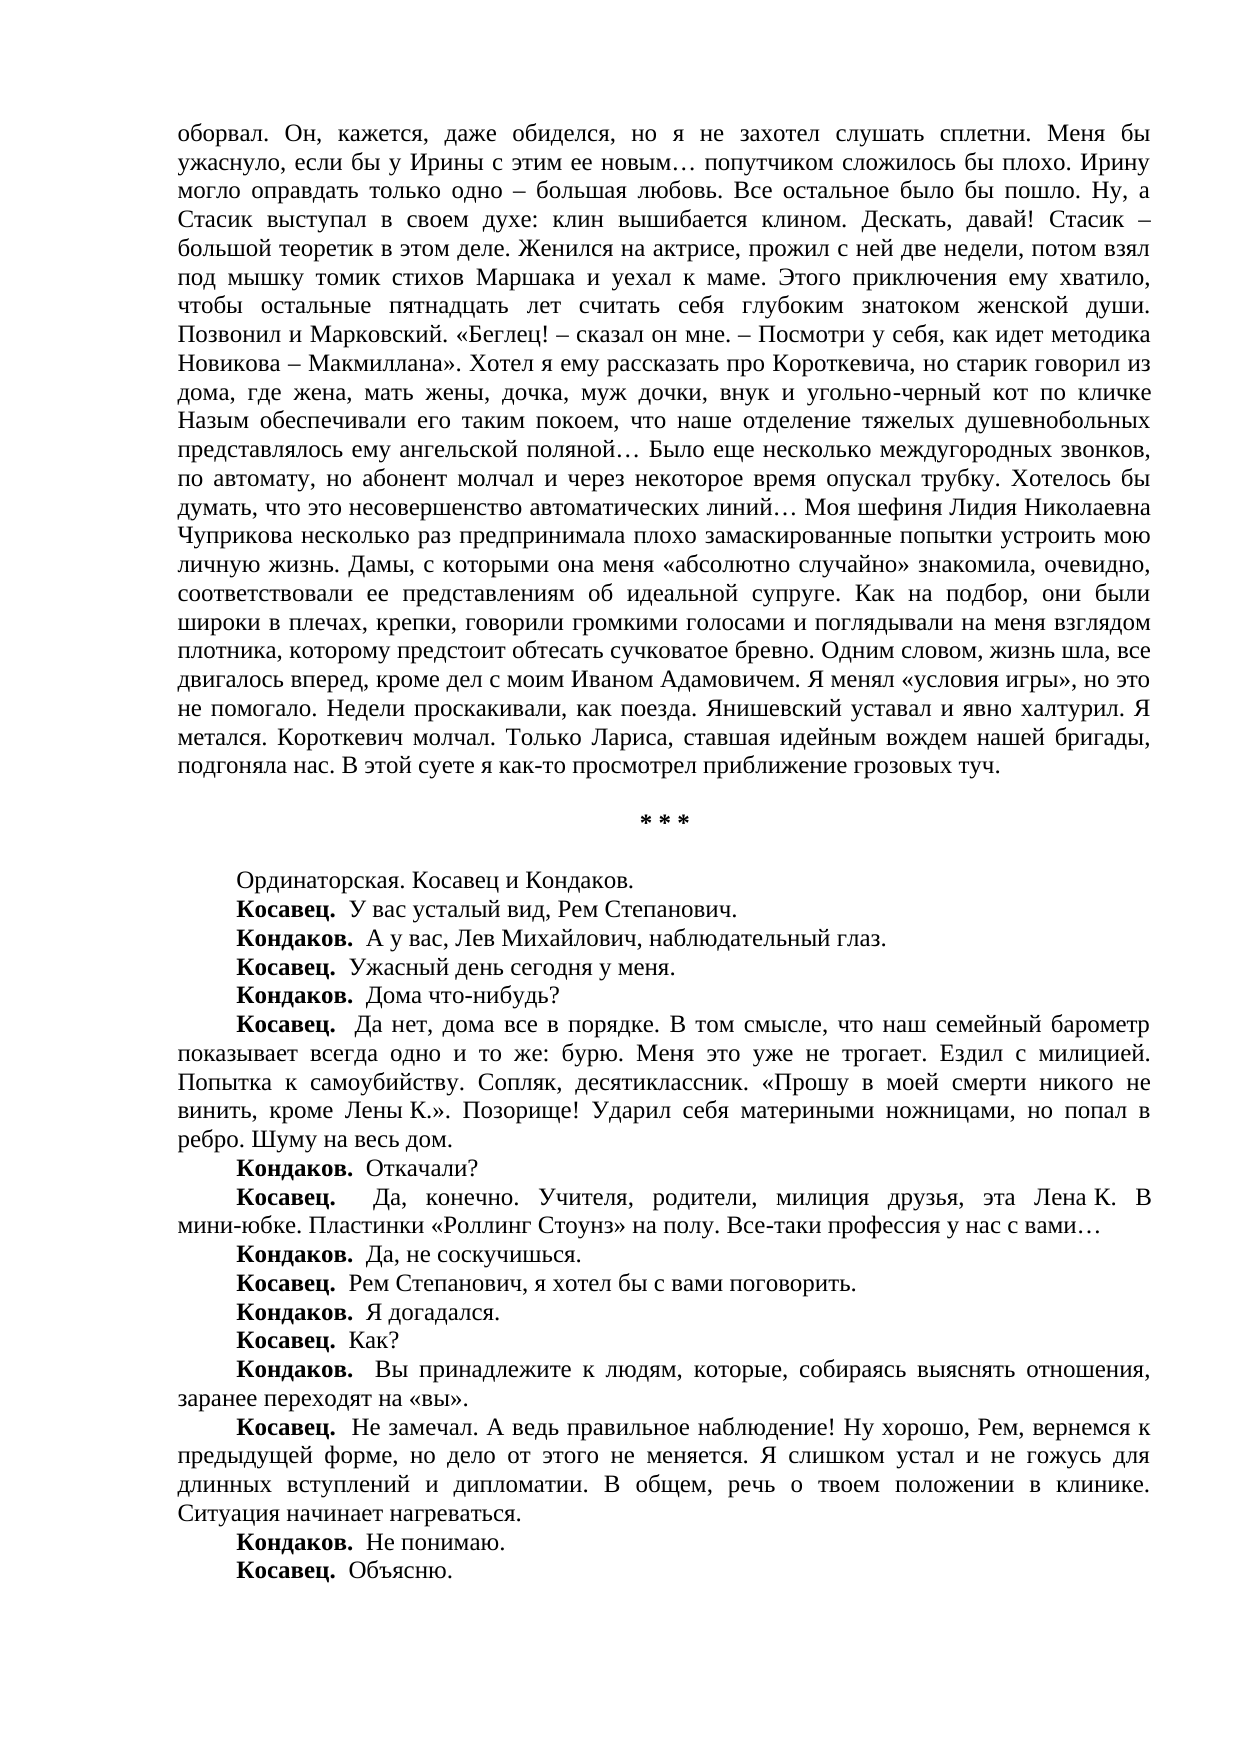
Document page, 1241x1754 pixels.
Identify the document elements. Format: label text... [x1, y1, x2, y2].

text Косавец. Не замечал. А ведь правильное наблюдение! Ну хорошо, Рем, вернемся к предыдущей форме, но дело от этого не меняется. Я слишком устал и не гожусь для длинных вступлений и дипломатии. В общем, речь о твоем положении в клинике. Ситуация начинает нагреваться. [177, 1412, 1152, 1527]
text Косавец. Рем Степанович, я хотел бы с вами поговорить. [177, 1268, 1152, 1297]
text Ординаторская. Косавец и Кондаков. [177, 866, 1152, 894]
text Кондаков. Да, не соскучишься. [177, 1239, 1152, 1268]
text Кондаков. Вы принадлежите к людям, которые, собираясь выяснять отношения, заранее переходят на «вы». [177, 1354, 1152, 1412]
text Кондаков. Дома что-нибудь? [177, 981, 1152, 1009]
text Косавец. Объясню. [177, 1556, 1152, 1584]
subtitle * * * [177, 808, 1152, 837]
text Косавец. Да нет, дома все в порядке. В том смысле, что наш семейный барометр показывает всегда одно и то же: бурю. Меня это уже не трогает. Ездил с милицией. Попытка к самоубийству. Сопляк, десятиклассник. «Прошу в моей смерти никого не винить, кроме Лены К.». Позорище! Ударил себя материными ножницами, но попал в ребро. Шуму на весь дом. [177, 1009, 1152, 1153]
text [177, 118, 1152, 779]
text Косавец. Да, конечно. Учителя, родители, милиция друзья, эта Лена К. В мини-юбке. Пластинки «Роллинг Стоунз» на полу. Все-таки профессия у нас с вами… [177, 1182, 1152, 1239]
text Косавец. У вас усталый вид, Рем Степанович. [177, 894, 1152, 923]
text Кондаков. Откачали? [177, 1153, 1152, 1182]
text Кондаков. Я догадался. [177, 1297, 1152, 1326]
text Косавец. Ужасный день сегодня у меня. [177, 952, 1152, 981]
text Кондаков. Не понимаю. [177, 1527, 1152, 1556]
text Косавец. Как? [177, 1326, 1152, 1354]
text Кондаков. А у вас, Лев Михайлович, наблюдательный глаз. [177, 923, 1152, 952]
